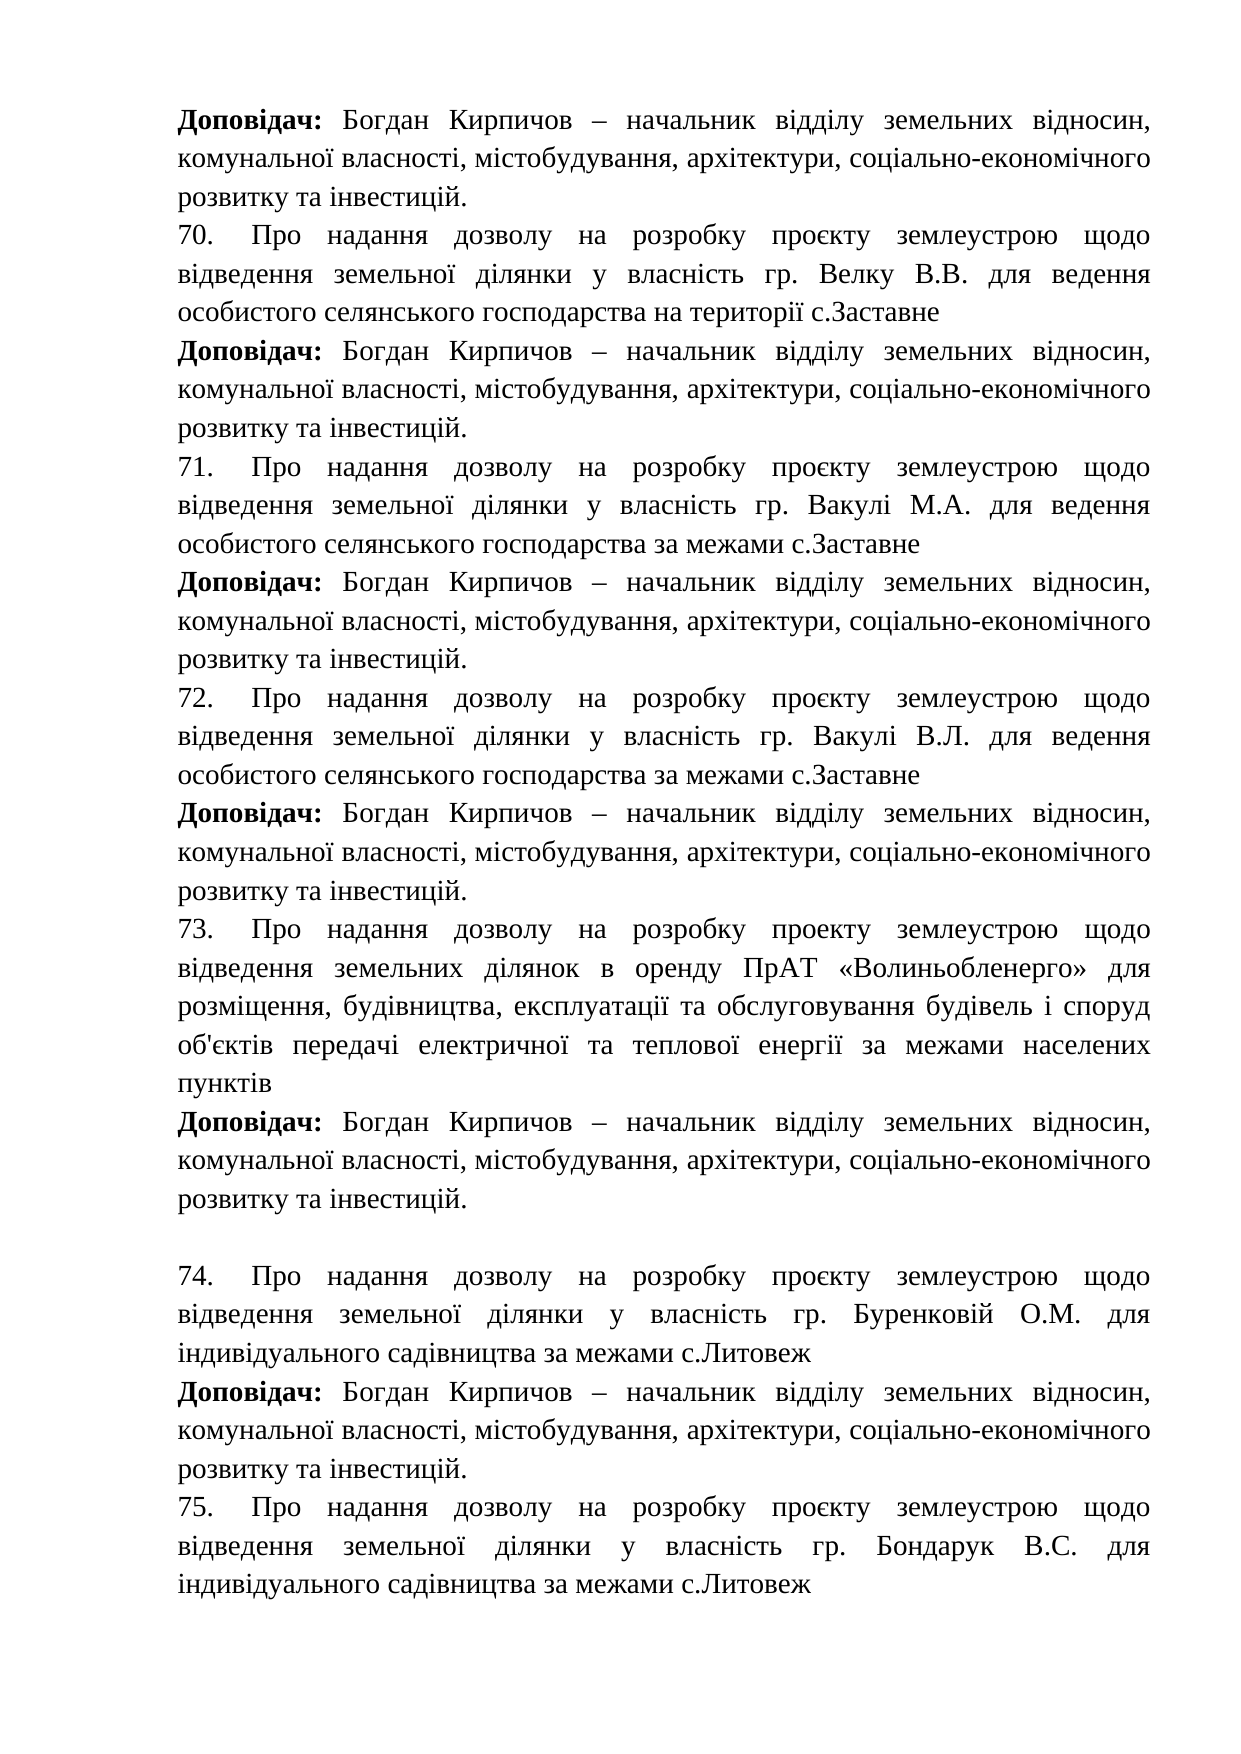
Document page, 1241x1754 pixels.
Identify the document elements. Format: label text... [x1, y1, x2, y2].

text 70. Про надання дозволу на розробку проєкту землеустрою щодо відведення земельної ділянки у власність гр. Велку В.В. для ведення особистого селянського господарства на території с.Заставне [177, 217, 1152, 328]
text 75. Про надання дозволу на розробку проєкту землеустрою щодо відведення земельної ділянки у власність гр. Бондарук В.С. для індивідуального садівництва за межами с.Литовеж [177, 1489, 1152, 1600]
text 74. Про надання дозволу на розробку проєкту землеустрою щодо відведення земельної ділянки у власність гр. Буренковій О.М. для індивідуального садівництва за межами с.Литовеж [177, 1258, 1152, 1369]
text 73. Про надання дозволу на розробку проекту землеустрою щодо відведення земельних ділянок в оренду ПрАТ «Волиньобленерго» для розміщення, будівництва, експлуатації та обслуговування будівель і споруд об'єктів передачі електричної та теплової енергії за межами населених пунктів [177, 911, 1152, 1099]
text 72. Про надання дозволу на розробку проєкту землеустрою щодо відведення земельної ділянки у власність гр. Вакулі В.Л. для ведення особистого селянського господарства за межами с.Заставне [177, 680, 1152, 791]
text 71. Про надання дозволу на розробку проєкту землеустрою щодо відведення земельної ділянки у власність гр. Вакулі М.А. для ведення особистого селянського господарства за межами с.Заставне [177, 449, 1152, 559]
